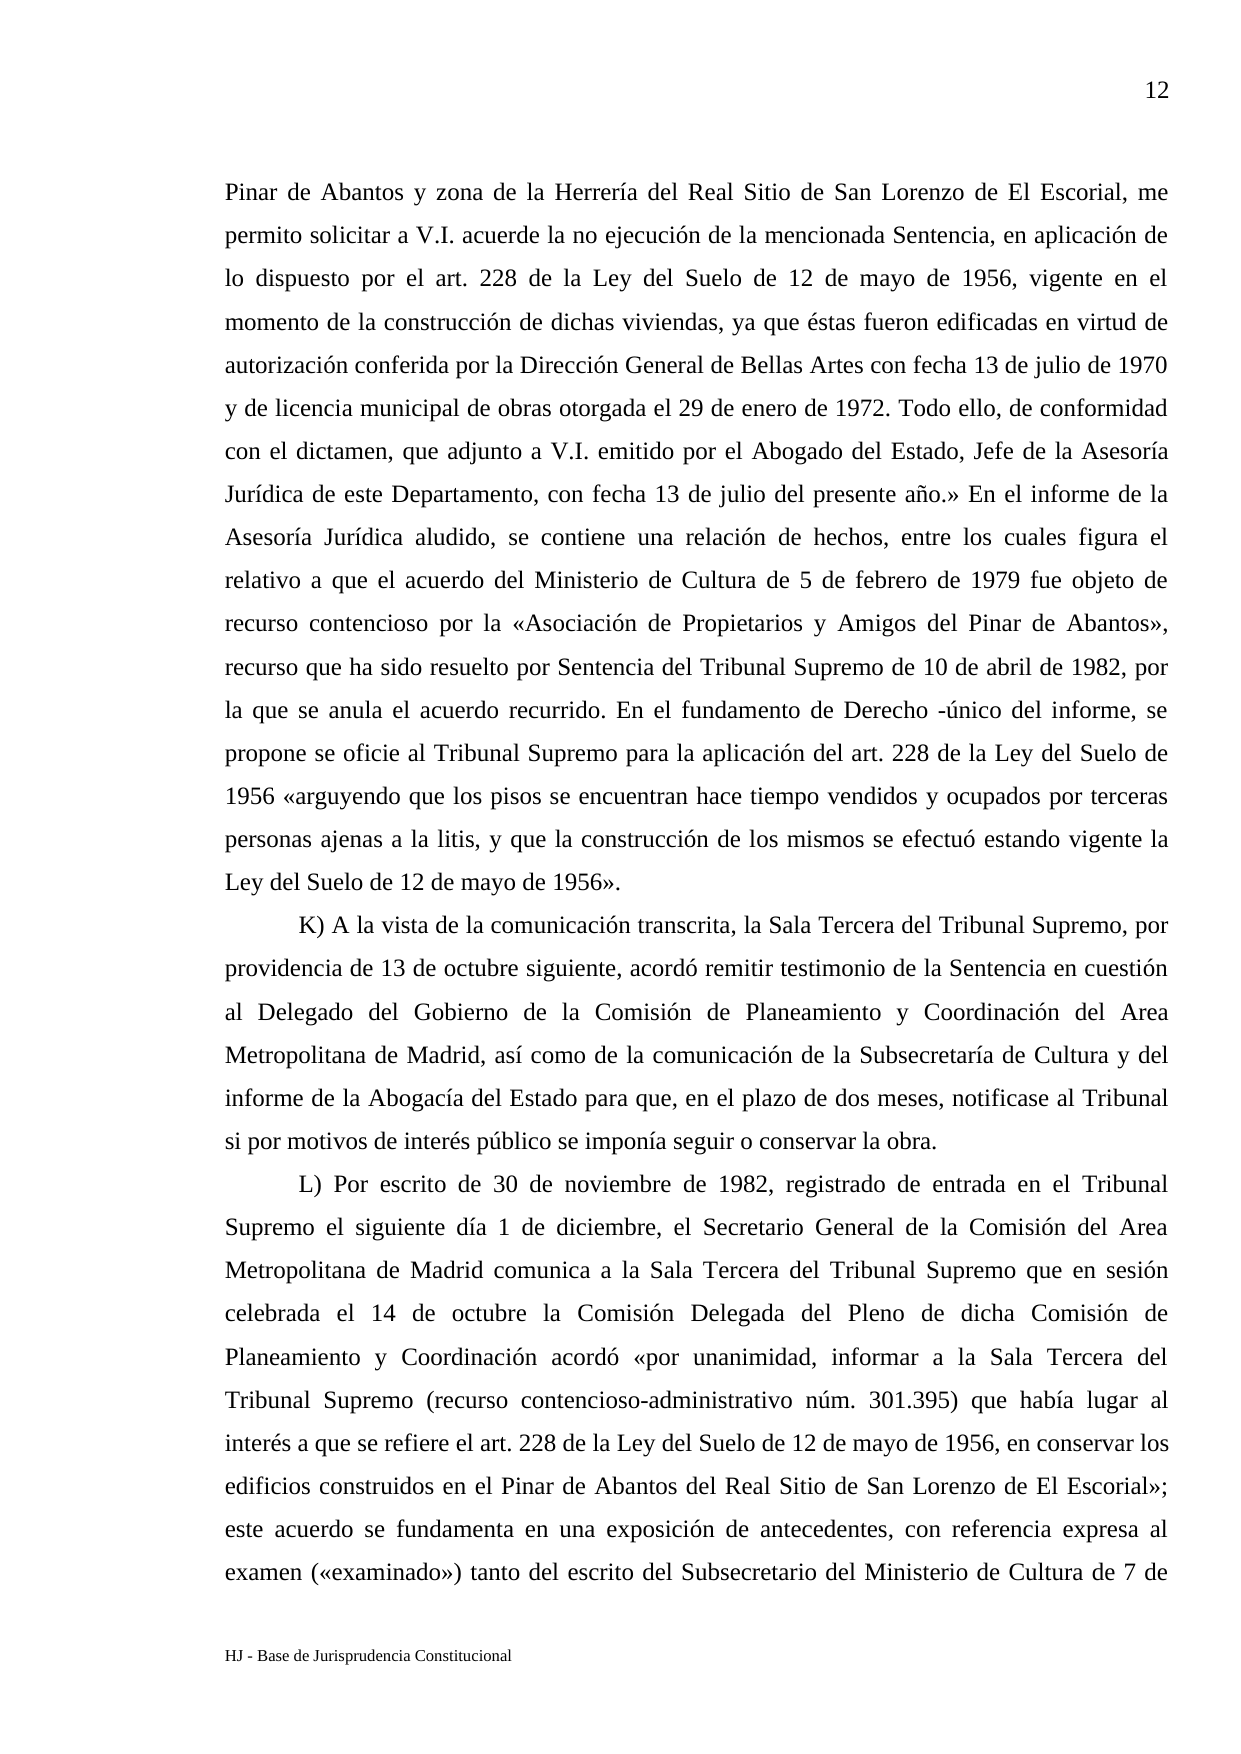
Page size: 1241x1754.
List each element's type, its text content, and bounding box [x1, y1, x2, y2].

text K) A la vista de la comunicación transcrita, la Sala Tercera del Tribunal Supremo, por providencia de 13 de octubre siguiente, acordó remitir testimonio de la Sentencia en cuestión al Delegado del Gobierno de la Comisión de Planeamiento y Coordinación del Area Metropolitana de Madrid, así como de la comunicación de la Subsecretaría de Cultura y del informe de la Abogacía del Estado para que, en el plazo de dos meses, notificase al Tribunal si por motivos de interés público se imponía seguir o conservar la obra. [224, 910, 1169, 1155]
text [224, 1169, 1169, 1586]
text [224, 177, 1169, 896]
